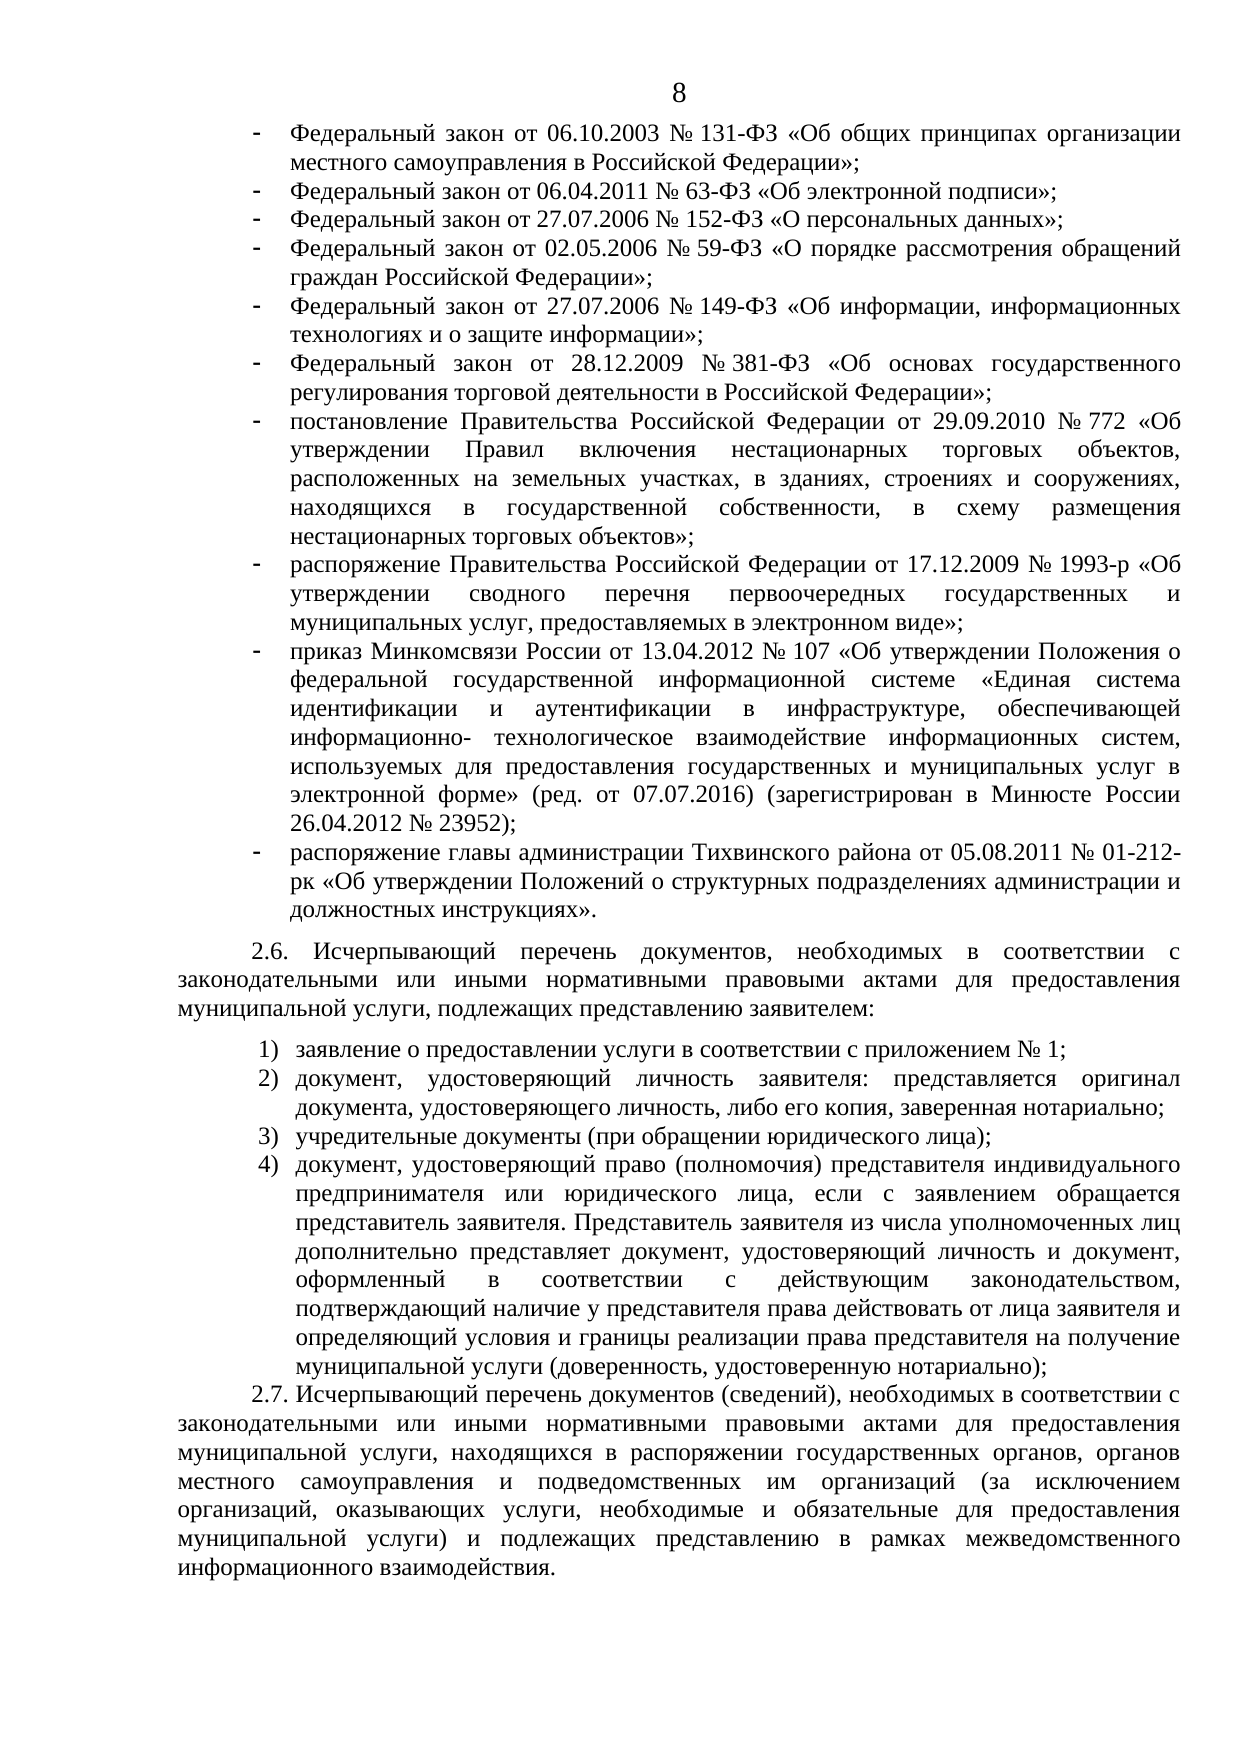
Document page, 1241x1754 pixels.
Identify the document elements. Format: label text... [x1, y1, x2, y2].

text 2.6. Исчерпывающий перечень документов, необходимых в соответствии с законодательными или иными нормативными правовыми актами для предоставления муниципальной услуги, подлежащих представлению заявителем: [177, 936, 1181, 1022]
list постановление Правительства Российской Федерации от 29.09.2010 № 772 «Об утверждении Правил включения нестационарных торговых объектов, расположенных на земельных участках, в зданиях, строениях и сооружениях, находящихся в государственной собственности, в схему размещения нестационарных торговых объектов»; [252, 406, 1181, 549]
text 2.7. Исчерпывающий перечень документов (сведений), необходимых в соответствии с законодательными или иными нормативными правовыми актами для предоставления муниципальной услуги, находящихся в распоряжении государственных органов, органов местного самоуправления и подведомственных им организаций (за исключением организаций, оказывающих услуги, необходимые и обязательные для предоставления муниципальной услуги) и подлежащих представлению в рамках межведомственного информационного взаимодействия. [177, 1379, 1181, 1581]
list документ, удостоверяющий личность заявителя: представляется оригинал документа, удостоверяющего личность, либо его копия, заверенная нотариально; [258, 1063, 1181, 1121]
list распоряжение главы администрации Тихвинского района от 05.08.2011 № 01-212-рк «Об утверждении Положений о структурных подразделениях администрации и должностных инструкциях». [252, 837, 1181, 923]
list учредительные документы (при обращении юридического лица); [258, 1121, 1181, 1149]
list распоряжение Правительства Российской Федерации от 17.12.2009 № 1993-р «Об утверждении сводного перечня первоочередных государственных и муниципальных услуг, предоставляемых в электронном виде»; [252, 549, 1181, 636]
list Федеральный закон от 28.12.2009 № 381-ФЗ «Об основах государственного регулирования торговой деятельности в Российской Федерации»; [252, 348, 1181, 406]
list Федеральный закон от 27.07.2006 № 152-ФЗ «О персональных данных»; [252, 204, 1181, 233]
list Федеральный закон от 27.07.2006 № 149-ФЗ «Об информации, информационных технологиях и о защите информации»; [252, 291, 1181, 348]
list документ, удостоверяющий право (полномочия) представителя индивидуального предпринимателя или юридического лица, если с заявлением обращается представитель заявителя. Представитель заявителя из числа уполномоченных лиц дополнительно представляет документ, удостоверяющий личность и документ, оформленный в соответствии с действующим законодательством, подтверждающий наличие у представителя права действовать от лица заявителя и определяющий условия и границы реализации права представителя на получение муниципальной услуги (доверенность, удостоверенную нотариально); [258, 1149, 1181, 1379]
list Федеральный закон от 02.05.2006 № 59-ФЗ «О порядке рассмотрения обращений граждан Российской Федерации»; [252, 233, 1181, 291]
list заявление о предоставлении услуги в соответствии с приложением № 1; [258, 1034, 1181, 1063]
list приказ Минкомсвязи России от 13.04.2012 № 107 «Об утверждении Положения о федеральной государственной информационной системе «Единая система идентификации и аутентификации в инфраструктуре, обеспечивающей информационно- технологическое взаимодействие информационных систем, используемых для предоставления государственных и муниципальных услуг в электронной форме» (ред. от 07.07.2016) (зарегистрирован в Минюсте России 26.04.2012 № 23952); [252, 636, 1181, 837]
list Федеральный закон от 06.04.2011 № 63-ФЗ «Об электронной подписи»; [252, 176, 1181, 204]
list Федеральный закон от 06.10.2003 № 131-ФЗ «Об общих принципах организации местного самоуправления в Российской Федерации»; [252, 118, 1181, 176]
